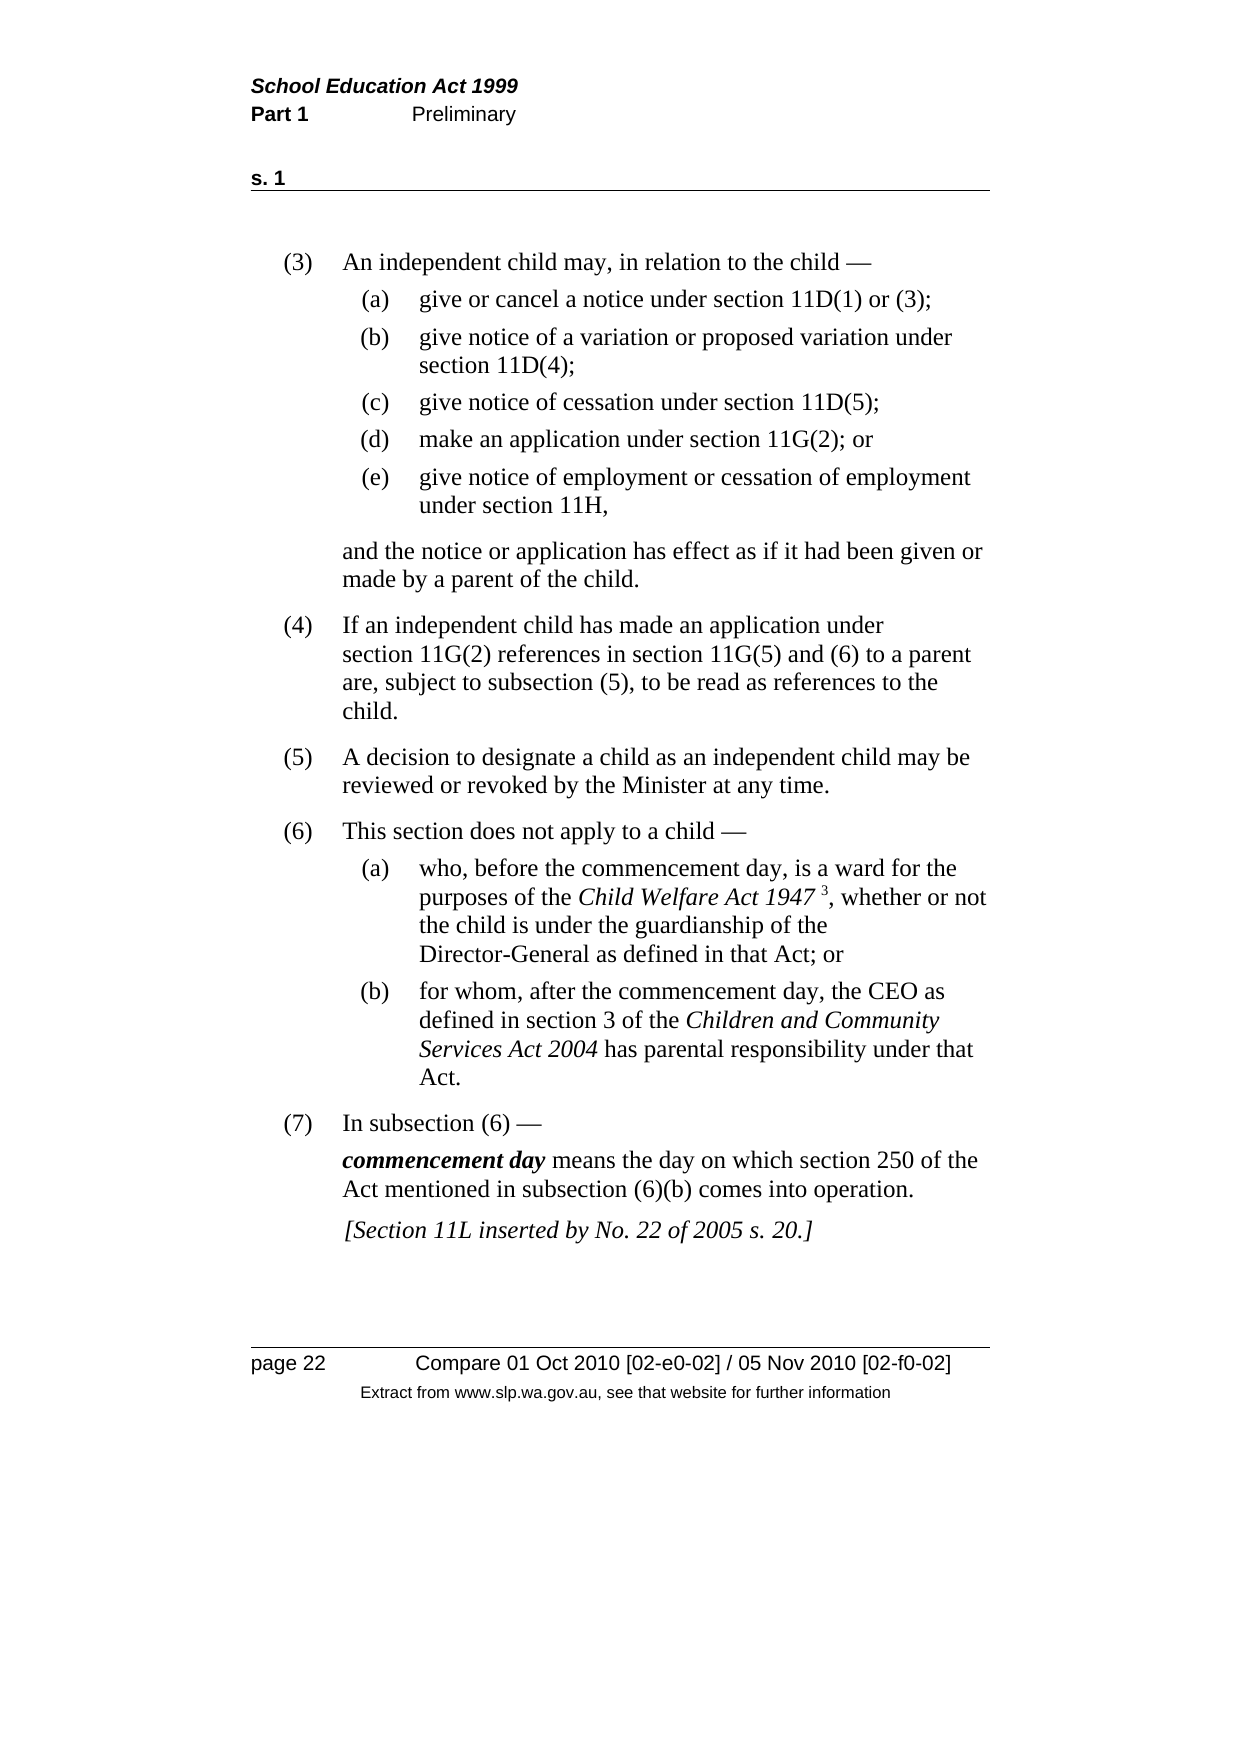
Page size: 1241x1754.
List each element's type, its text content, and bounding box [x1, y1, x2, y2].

text (e) give notice of employment or cessation of employment under section 11H, [251, 462, 990, 519]
text (3) An independent child may, in relation to the child — [251, 247, 990, 276]
text (d) make an application under section 11G(2); or [251, 424, 990, 453]
text (b) give notice of a variation or proposed variation under section 11D(4); [251, 322, 990, 379]
text [Section 11L inserted by No. 22 of 2005 s. 20.] [251, 1215, 990, 1244]
text (a) who, before the commencement day, is a ward for the purposes of the Child Welfare Act 1947 3, whether or not the child is under the guardianship of the Director-General as defined in that Act; or [251, 853, 990, 968]
text (c) give notice of cessation under section 11D(5); [251, 387, 990, 416]
text (7) In subsection (6) — [251, 1108, 990, 1137]
text (6) This section does not apply to a child — [251, 816, 990, 844]
text (4) If an independent child has made an application under section 11G(2) references in section 11G(5) and (6) to a parent are, subject to subsection (5), to be read as references to the child. [251, 610, 990, 725]
text (b) for whom, after the commencement day, the CEO as defined in section 3 of the Children and Community Services Act 2004 has parental responsibility under that Act. [251, 976, 990, 1091]
text and the notice or application has effect as if it had been given or made by a parent of the child. [251, 536, 990, 593]
text commencement day means the day on which section 250 of the Act mentioned in subsection (6)(b) comes into operation. [251, 1145, 990, 1202]
text (a) give or cancel a notice under section 11D(1) or (3); [251, 284, 990, 313]
text (5) A decision to designate a child as an independent child may be reviewed or revoked by the Minister at any time. [251, 742, 990, 799]
